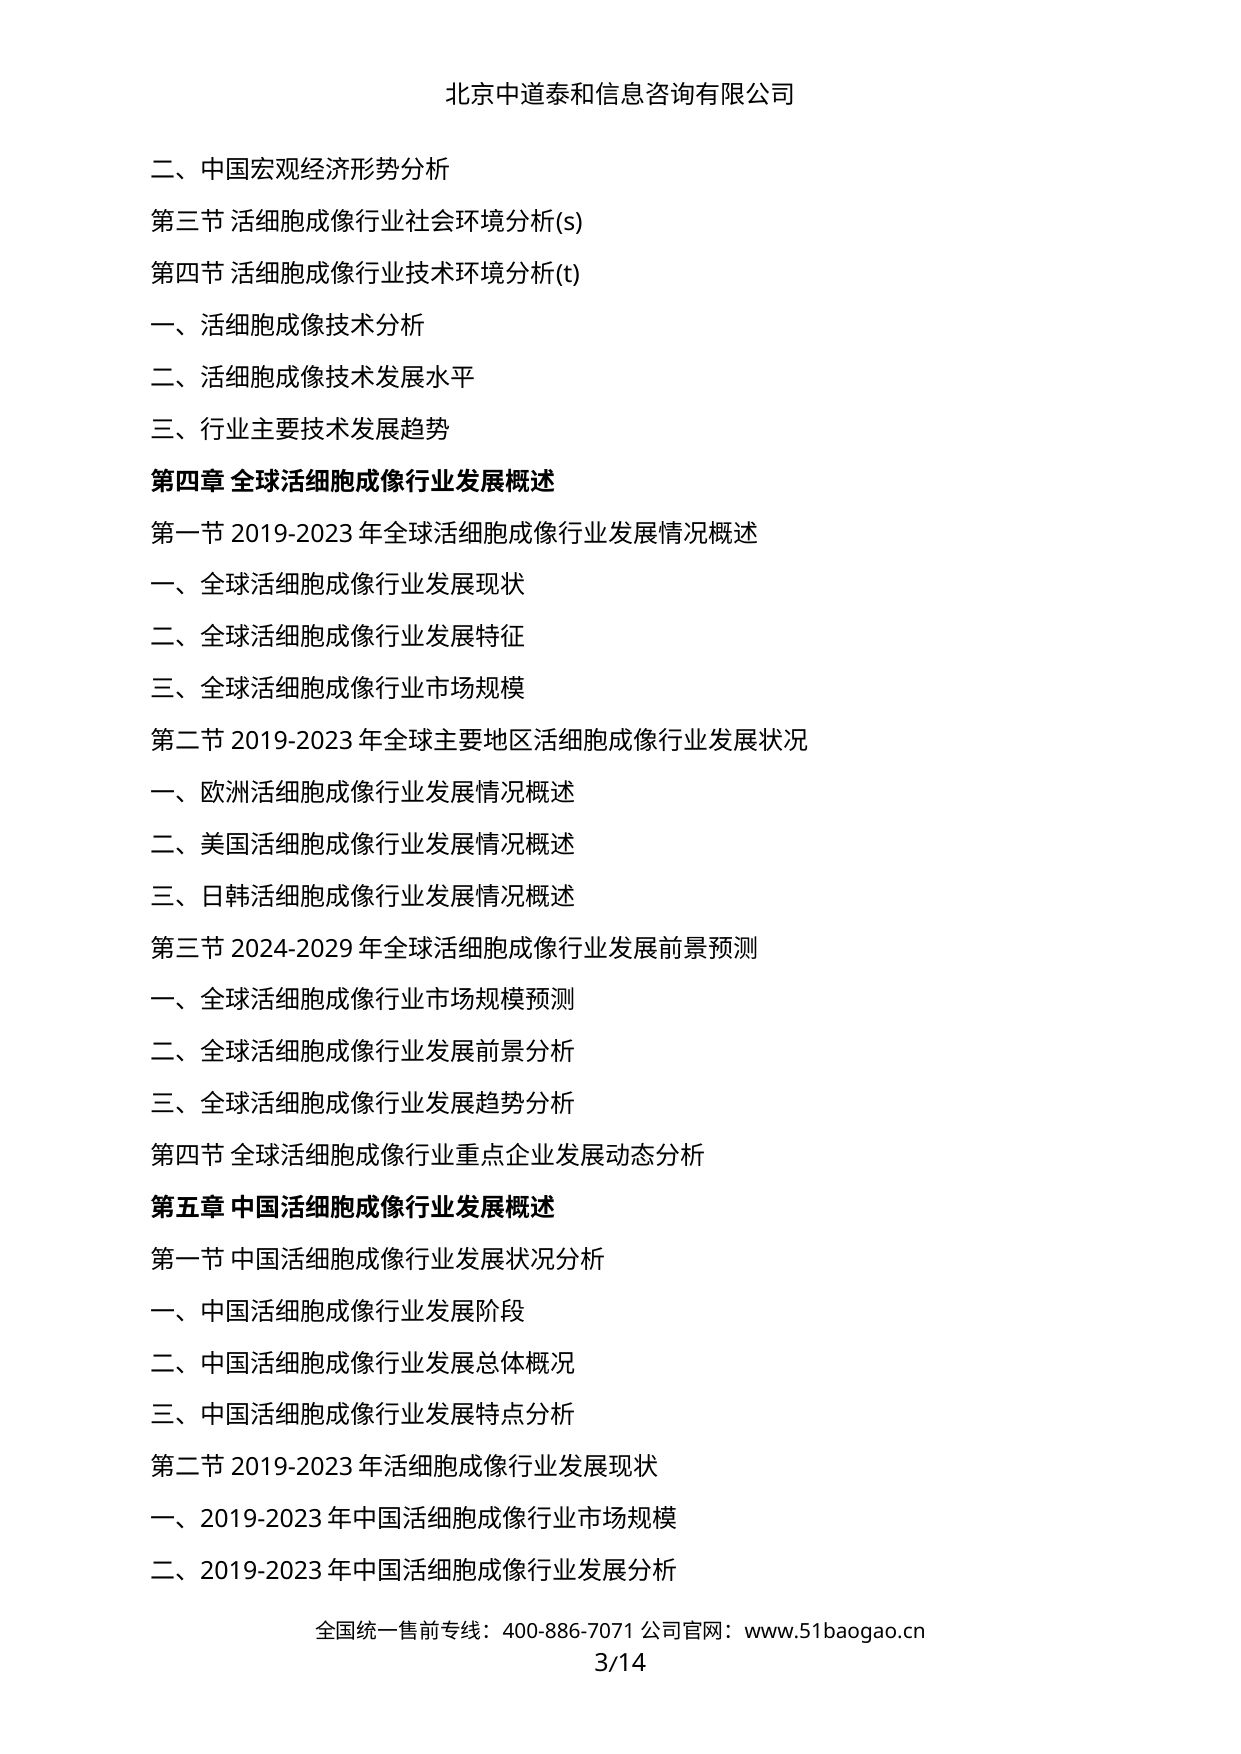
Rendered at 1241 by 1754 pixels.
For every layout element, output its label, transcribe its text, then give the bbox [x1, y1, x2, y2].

text 一、2019-2023年中国活细胞成像行业市场规模 [150, 1499, 1090, 1535]
text 第四节 活细胞成像行业技术环境分析(t) [150, 254, 1090, 290]
text 第三节 活细胞成像行业社会环境分析(s) [150, 202, 1090, 238]
text 一、全球活细胞成像行业发展现状 [150, 565, 1090, 601]
text 第五章 中国活细胞成像行业发展概述 [150, 1187, 1090, 1224]
text 第四节 全球活细胞成像行业重点企业发展动态分析 [150, 1136, 1090, 1172]
text 第四章 全球活细胞成像行业发展概述 [150, 461, 1090, 497]
text 第三节 2024-2029年全球活细胞成像行业发展前景预测 [150, 928, 1090, 964]
text 二、美国活细胞成像行业发展情况概述 [150, 824, 1090, 861]
text 三、行业主要技术发展趋势 [150, 409, 1090, 446]
text 三、全球活细胞成像行业发展趋势分析 [150, 1084, 1090, 1120]
text 第一节 中国活细胞成像行业发展状况分析 [150, 1239, 1090, 1276]
text 二、活细胞成像技术发展水平 [150, 357, 1090, 394]
text 第一节 2019-2023年全球活细胞成像行业发展情况概述 [150, 513, 1090, 549]
text 一、活细胞成像技术分析 [150, 306, 1090, 342]
text 三、全球活细胞成像行业市场规模 [150, 669, 1090, 705]
text 一、中国活细胞成像行业发展阶段 [150, 1291, 1090, 1327]
text 一、欧洲活细胞成像行业发展情况概述 [150, 772, 1090, 809]
text 二、中国宏观经济形势分析 [150, 150, 1090, 186]
text 二、中国活细胞成像行业发展总体概况 [150, 1343, 1090, 1379]
text 一、全球活细胞成像行业市场规模预测 [150, 980, 1090, 1016]
text 第二节 2019-2023年活细胞成像行业发展现状 [150, 1447, 1090, 1483]
text 第二节 2019-2023年全球主要地区活细胞成像行业发展状况 [150, 721, 1090, 757]
text 三、中国活细胞成像行业发展特点分析 [150, 1395, 1090, 1431]
text 二、全球活细胞成像行业发展特征 [150, 617, 1090, 653]
text 二、全球活细胞成像行业发展前景分析 [150, 1032, 1090, 1068]
text 三、日韩活细胞成像行业发展情况概述 [150, 876, 1090, 912]
text 二、2019-2023年中国活细胞成像行业发展分析 [150, 1551, 1090, 1587]
